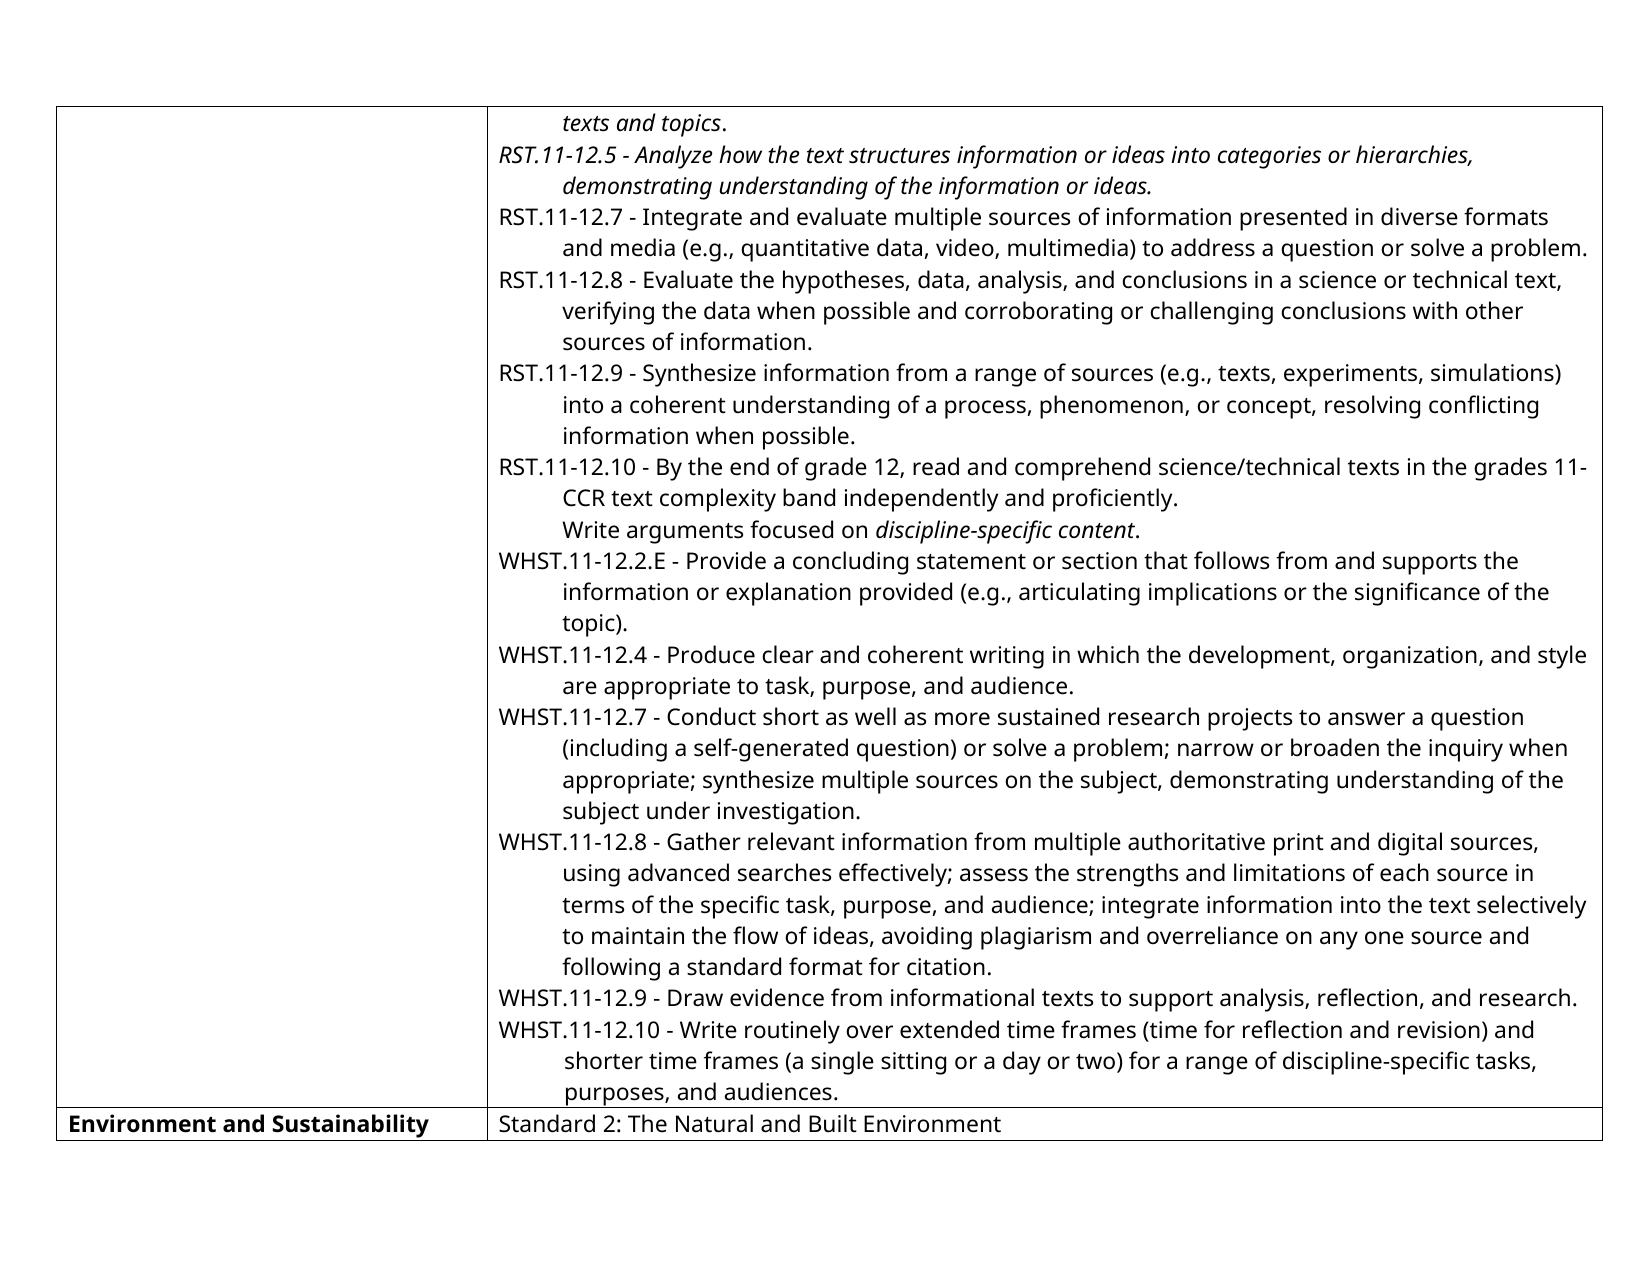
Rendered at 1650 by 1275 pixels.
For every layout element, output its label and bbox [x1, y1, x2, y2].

table_cell [57, 1108, 487, 1139]
table_cell [57, 107, 487, 1107]
table_cell [488, 107, 1602, 1107]
table_cell [488, 1108, 1602, 1139]
